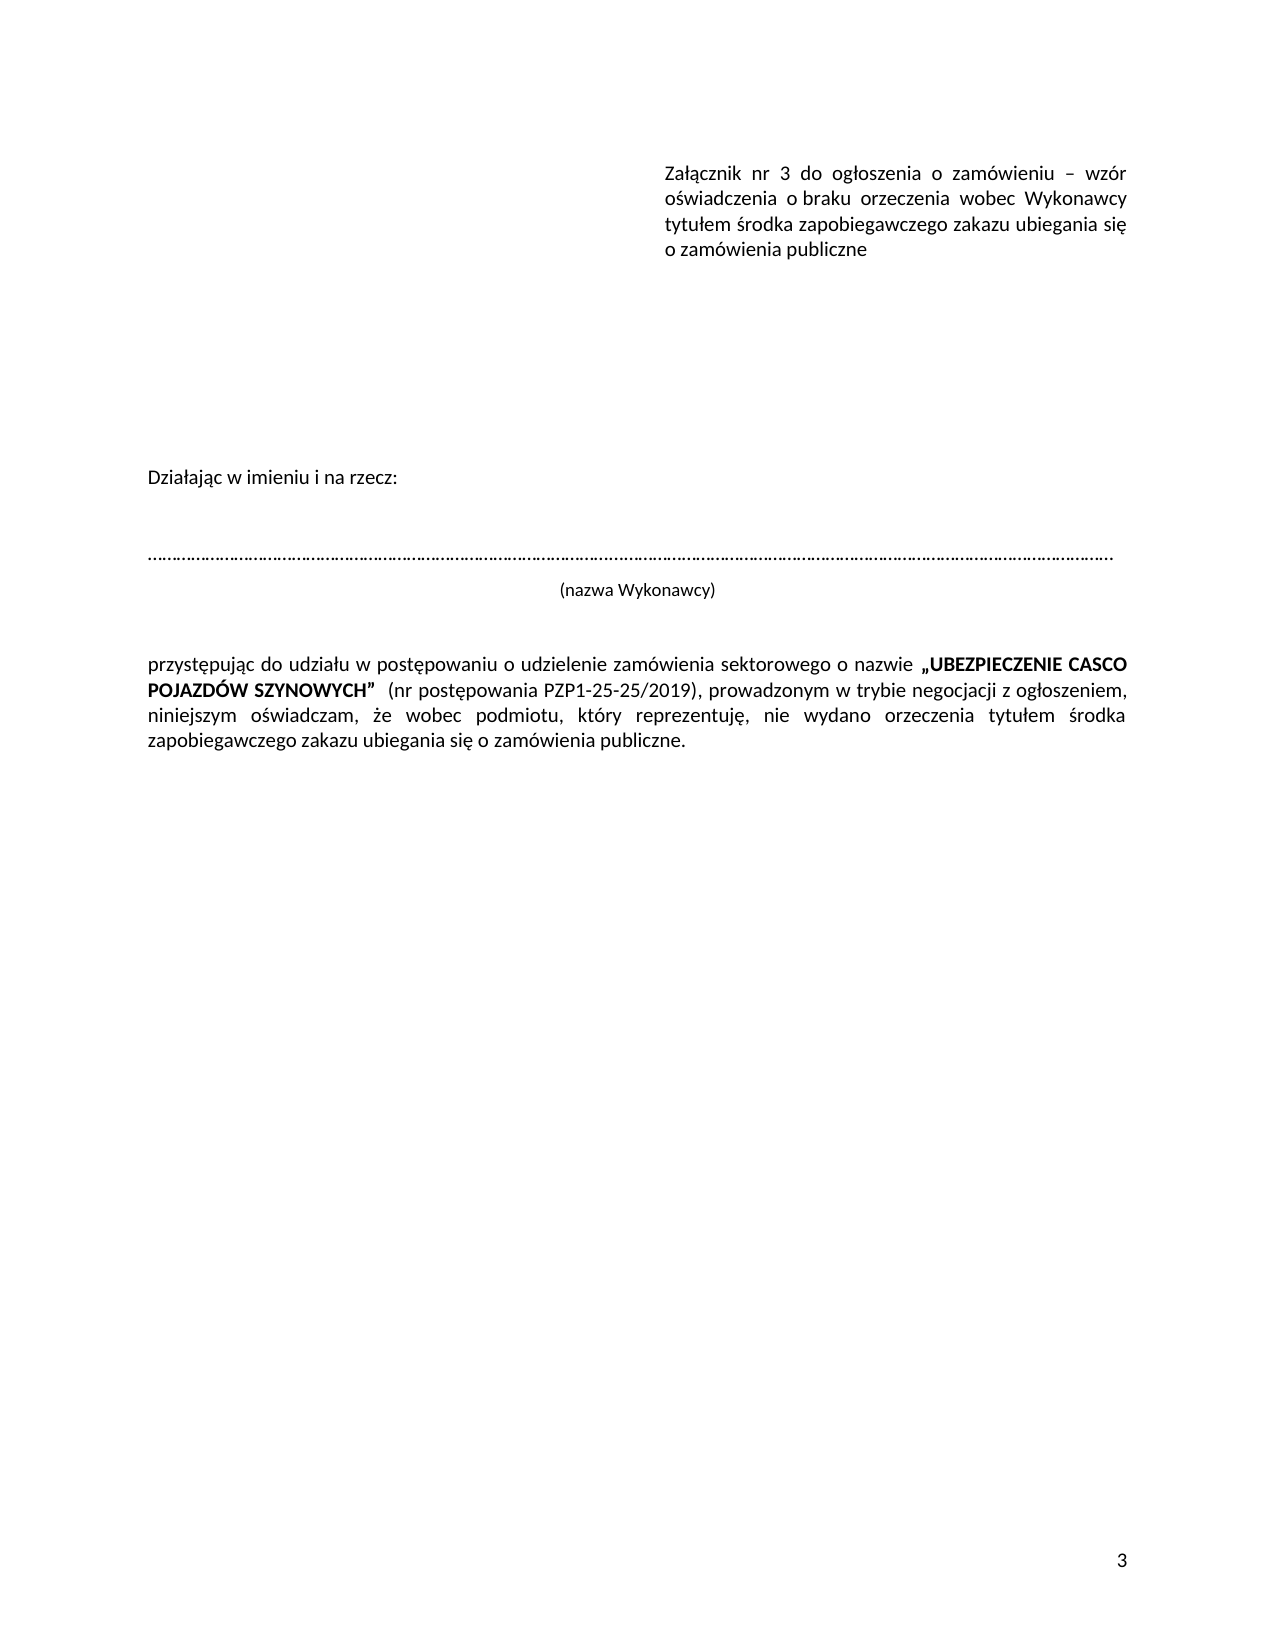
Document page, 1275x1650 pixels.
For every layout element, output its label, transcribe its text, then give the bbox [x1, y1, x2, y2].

text (nazwa Wykonawcy) [148, 578, 1127, 601]
text Działając w imieniu i na rzecz: [148, 464, 1127, 490]
text przystępując do udziału w postępowaniu o udzielenie zamówienia sektorowego o nazwie „UBEZPIECZENIE CASCO POJAZDÓW SZYNOWYCH” (nr postępowania PZP1-25-25/2019), prowadzonym w trybie negocjacji z ogłoszeniem, niniejszym oświadczam, że wobec podmiotu, który reprezentuję, nie wydano orzeczenia tytułem środka zapobiegawczego zakazu ubiegania się o zamówienia publiczne. [148, 651, 1127, 753]
text ……………………………………………………………………………………...………………………………………………………………………………………… [148, 540, 1127, 566]
text Załącznik nr 3 do ogłoszenia o zamówieniu – wzór oświadczenia o braku orzeczenia wobec Wykonawcy tytułem środka zapobiegawczego zakazu ubiegania się o zamówienia publiczne [664, 160, 1127, 262]
